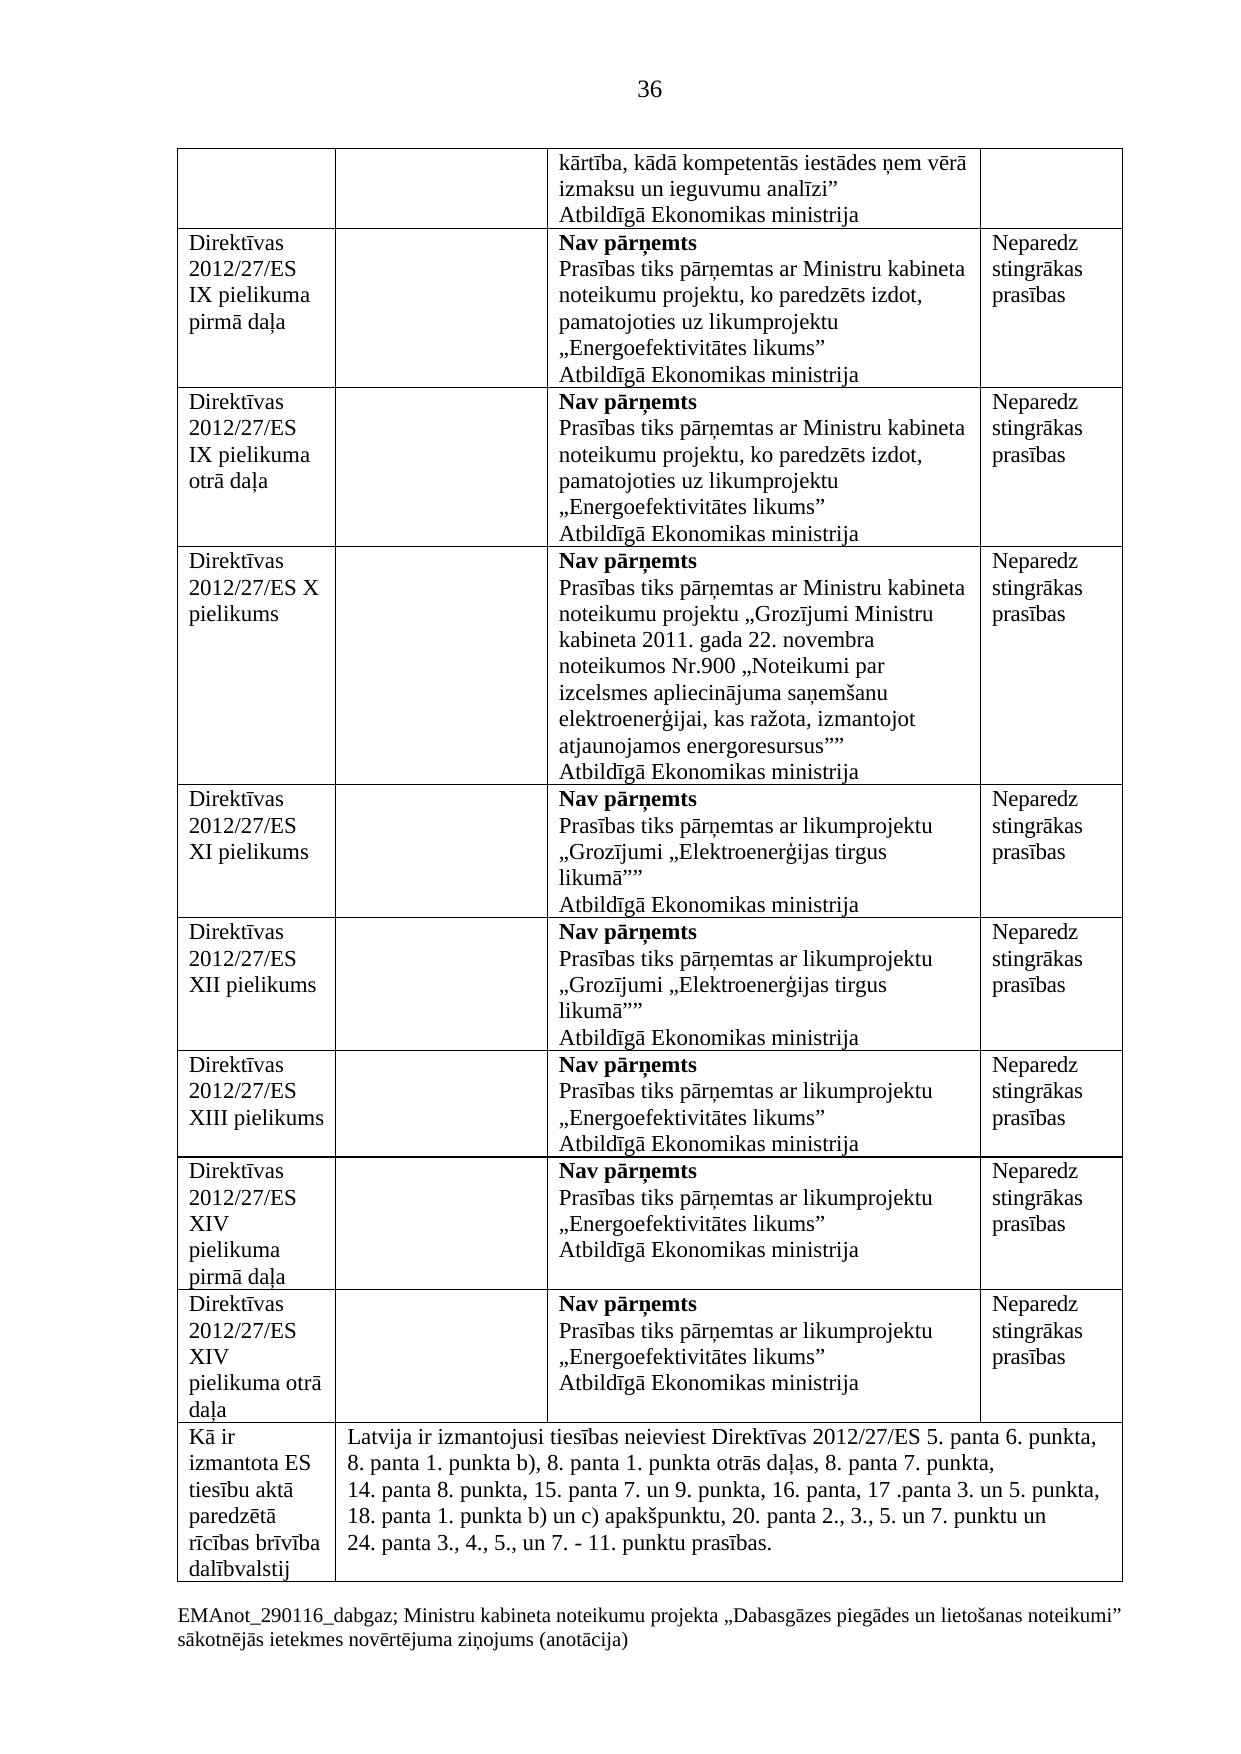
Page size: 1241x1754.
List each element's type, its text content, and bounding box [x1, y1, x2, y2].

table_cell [178, 1423, 335, 1581]
table_cell Direktīvas 2012/27/ES XIV pielikuma pirmā daļa [178, 1158, 335, 1289]
table_cell [336, 547, 547, 784]
table_cell Neparedz stingrākas prasības [981, 1158, 1122, 1289]
table_cell Nav pārņemts Prasības tiks pārņemtas ar likumprojektu „Energoefektivitātes likums” Atbildīgā Ekonomikas ministrija [548, 1290, 980, 1422]
table_cell Direktīvas 2012/27/ES XII pielikums [178, 918, 335, 1050]
table_cell [336, 1290, 547, 1422]
table_cell Direktīvas 2012/27/ES IX pielikuma pirmā daļa [178, 229, 335, 387]
table_cell Nav pārņemts Prasības tiks pārņemtas ar likumprojektu „Energoefektivitātes likums” Atbildīgā Ekonomikas ministrija [548, 1158, 980, 1289]
table_cell Neparedz stingrākas prasības [981, 918, 1122, 1050]
table_cell Direktīvas 2012/27/ES XI pielikums [178, 785, 335, 917]
table_cell Nav pārņemts Prasības tiks pārņemtas ar Ministru kabineta noteikumu projektu, ko paredzēts izdot, pamatojoties uz likumprojektu „Energoefektivitātes likums” Atbildīgā Ekonomikas ministrija [548, 388, 980, 546]
table_cell Neparedz stingrākas prasības [981, 547, 1122, 784]
table_cell Neparedz stingrākas prasības [981, 785, 1122, 917]
table_cell Nav pārņemts Prasības tiks pārņemtas ar likumprojektu „Grozījumi „Elektroenerģijas tirgus likumā”” Atbildīgā Ekonomikas ministrija [548, 785, 980, 917]
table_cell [548, 149, 980, 228]
table_cell Nav pārņemts Prasības tiks pārņemtas ar likumprojektu „Grozījumi „Elektroenerģijas tirgus likumā”” Atbildīgā Ekonomikas ministrija [548, 918, 980, 1050]
table_cell Neparedz stingrākas prasības [981, 388, 1122, 546]
table_cell Direktīvas 2012/27/ES XIV pielikuma otrā daļa [178, 1290, 335, 1422]
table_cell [981, 149, 1122, 228]
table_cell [178, 149, 335, 228]
table_cell [336, 785, 547, 917]
table_cell [336, 229, 547, 387]
table_cell [336, 388, 547, 546]
table_cell Nav pārņemts Prasības tiks pārņemtas ar likumprojektu „Energoefektivitātes likums” Atbildīgā Ekonomikas ministrija [548, 1051, 980, 1156]
table_cell [336, 1051, 547, 1156]
table_cell Direktīvas 2012/27/ES X pielikums [178, 547, 335, 784]
table_cell [336, 1158, 547, 1289]
table_cell [336, 149, 547, 228]
table_cell Direktīvas 2012/27/ES IX pielikuma otrā daļa [178, 388, 335, 546]
table_cell [336, 918, 547, 1050]
table_cell Neparedz stingrākas prasības [981, 1051, 1122, 1156]
table_cell Nav pārņemts Prasības tiks pārņemtas ar Ministru kabineta noteikumu projektu, ko paredzēts izdot, pamatojoties uz likumprojektu „Energoefektivitātes likums” Atbildīgā Ekonomikas ministrija [548, 229, 980, 387]
table_cell Direktīvas 2012/27/ES XIII pielikums [178, 1051, 335, 1156]
table_cell Nav pārņemts Prasības tiks pārņemtas ar Ministru kabineta noteikumu projektu „Grozījumi Ministru kabineta 2011. gada 22. novembra noteikumos Nr.900 „Noteikumi par izcelsmes apliecinājuma saņemšanu elektroenerģijai, kas ražota, izmantojot atjaunojamos energoresursus”” Atbildīgā Ekonomikas ministrija [548, 547, 980, 784]
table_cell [336, 1423, 1122, 1581]
table_cell Neparedz stingrākas prasības [981, 1290, 1122, 1422]
table_cell Neparedz stingrākas prasības [981, 229, 1122, 387]
